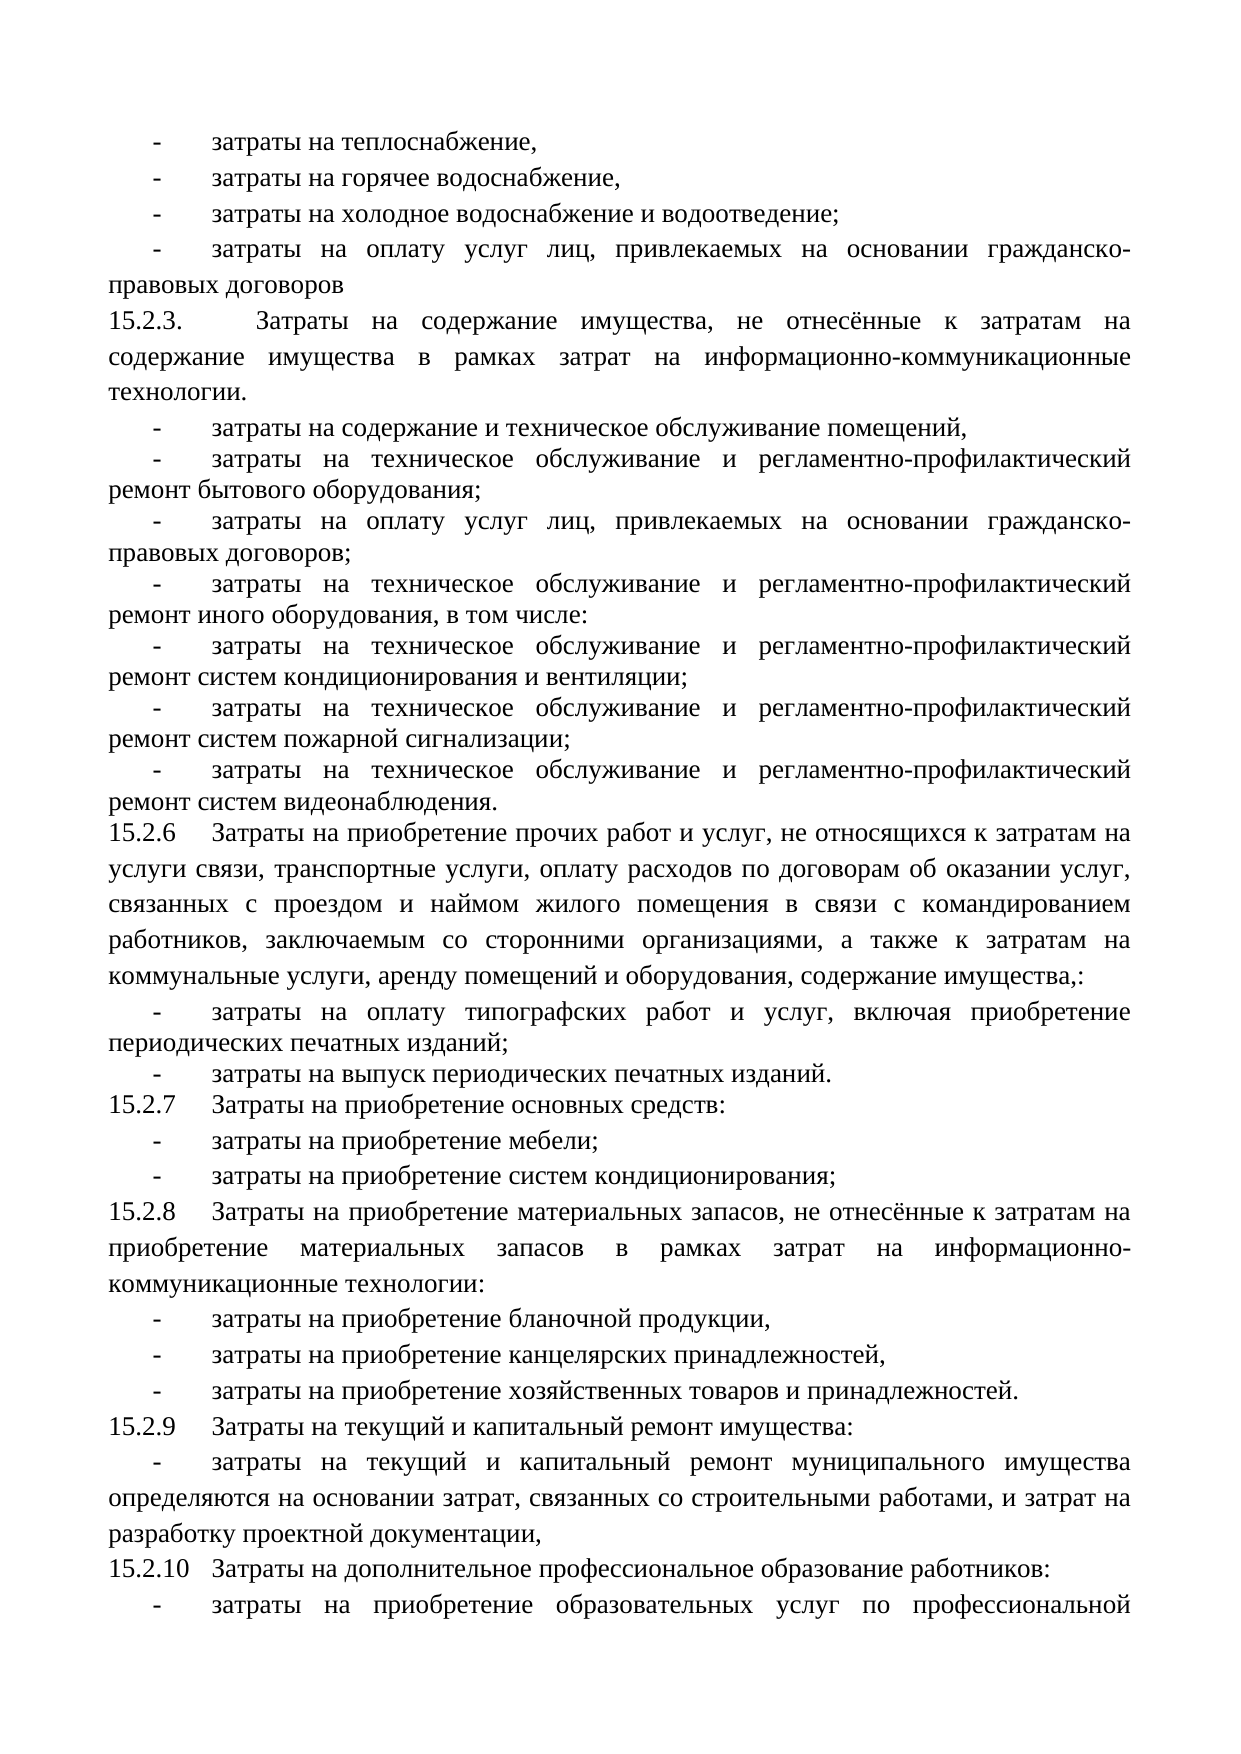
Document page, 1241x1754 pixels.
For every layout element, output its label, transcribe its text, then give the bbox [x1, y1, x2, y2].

text - затраты на текущий и капитальный ремонт муниципального имущества определяются на основании затрат, связанных со строительными работами, и затрат на разработку проектной документации, [108, 1445, 1132, 1548]
text - затраты на холодное водоснабжение и водоотведение; [108, 197, 1132, 228]
text - затраты на оплату типографских работ и услуг, включая приобретение периодических печатных изданий; [108, 994, 1132, 1057]
text - затраты на приобретение хозяйственных товаров и принадлежностей. [108, 1374, 1132, 1405]
text - затраты на теплоснабжение, [108, 125, 1132, 156]
text - затраты на содержание и техническое обслуживание помещений, [108, 411, 1132, 442]
text - затраты на приобретение бланочной продукции, [108, 1302, 1132, 1333]
text 15.2.3. Затраты на содержание имущества, не отнесённые к затратам на содержание имущества в рамках затрат на информационно-коммуникационные технологии. [108, 304, 1132, 406]
text - затраты на выпуск периодических печатных изданий. [108, 1057, 1132, 1088]
text - затраты на приобретение канцелярских принадлежностей, [108, 1338, 1132, 1369]
text 15.2.7 Затраты на приобретение основных средств: [108, 1088, 1132, 1119]
text - затраты на приобретение мебели; [108, 1124, 1132, 1155]
text 15.2.6 Затраты на приобретение прочих работ и услуг, не относящихся к затратам на услуги связи, транспортные услуги, оплату расходов по договорам об оказании услуг, связанных с проездом и наймом жилого помещения в связи с командированием работников, заключаемым со сторонними организациями, а также к затратам на коммунальные услуги, аренду помещений и оборудования, содержание имущества,: [108, 816, 1132, 990]
text 15.2.8 Затраты на приобретение материальных запасов, не отнесённые к затратам на приобретение материальных запасов в рамках затрат на информационно-коммуникационные технологии: [108, 1195, 1132, 1298]
text - затраты на горячее водоснабжение, [108, 161, 1132, 192]
text - затраты на приобретение систем кондиционирования; [108, 1159, 1132, 1191]
text 15.2.10 Затраты на дополнительное профессиональное образование работников: [108, 1552, 1132, 1584]
text - затраты на техническое обслуживание и регламентно-профилактический ремонт иного оборудования, в том числе: [108, 567, 1132, 629]
text - затраты на техническое обслуживание и регламентно-профилактический ремонт систем кондиционирования и вентиляции; [108, 629, 1132, 691]
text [108, 1588, 1132, 1619]
text - затраты на оплату услуг лиц, привлекаемых на основании гражданско-правовых договоров [108, 232, 1132, 299]
text - затраты на техническое обслуживание и регламентно-профилактический ремонт систем пожарной сигнализации; [108, 691, 1132, 754]
text - затраты на техническое обслуживание и регламентно-профилактический ремонт бытового оборудования; [108, 442, 1132, 504]
text - затраты на оплату услуг лиц, привлекаемых на основании гражданско-правовых договоров; [108, 504, 1132, 567]
text 15.2.9 Затраты на текущий и капитальный ремонт имущества: [108, 1409, 1132, 1441]
text - затраты на техническое обслуживание и регламентно-профилактический ремонт систем видеонаблюдения. [108, 754, 1132, 816]
